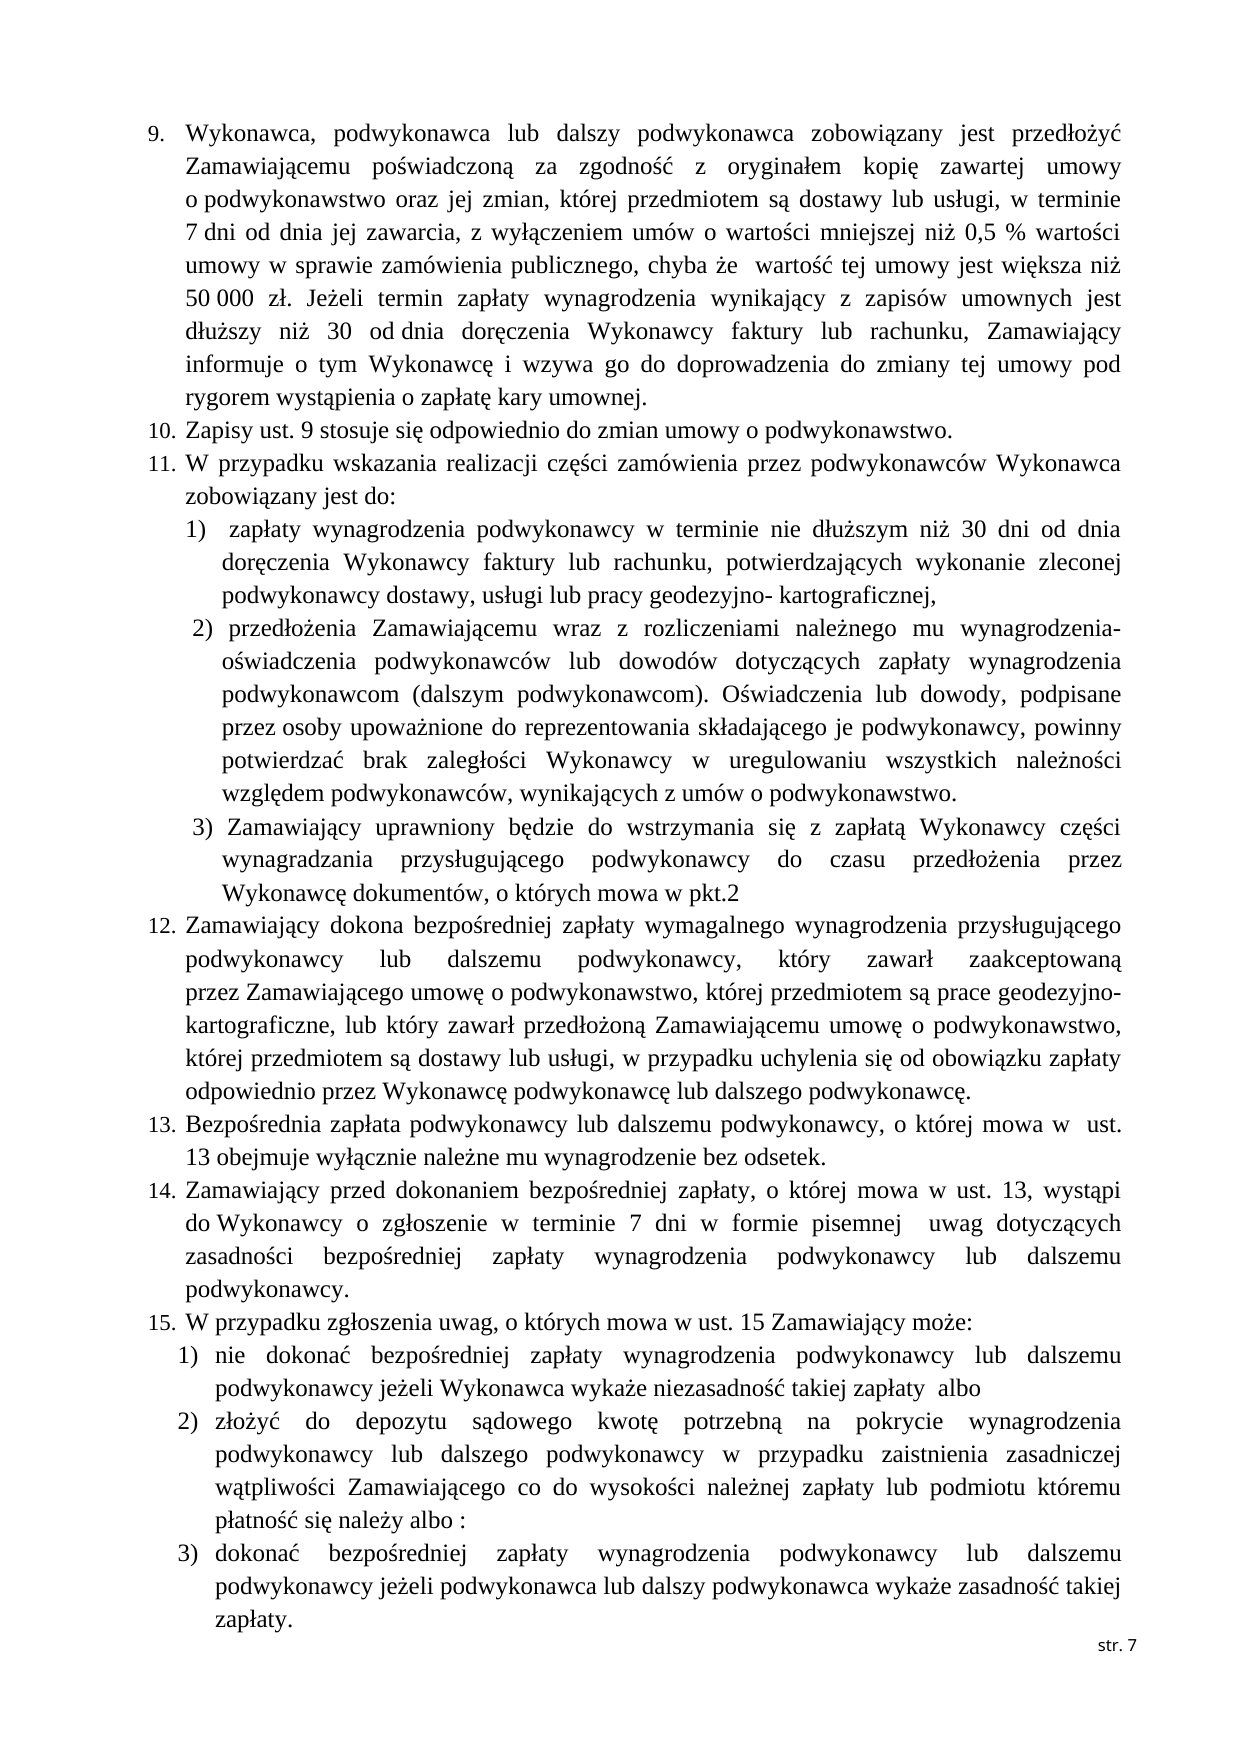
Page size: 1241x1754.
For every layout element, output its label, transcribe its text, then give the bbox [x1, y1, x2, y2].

list złożyć do depozytu sądowego kwotę potrzebną na pokrycie wynagrodzenia podwykonawcy lub dalszego podwykonawcy w przypadku zaistnienia zasadniczej wątpliwości Zamawiającego co do wysokości należnej zapłaty lub podmiotu któremu płatność się należy albo : [177, 1406, 1122, 1534]
list W przypadku zgłoszenia uwag, o których mowa w ust. 15 Zamawiający może: [148, 1307, 1122, 1336]
text 3) Zamawiający uprawniony będzie do wstrzymania się z zapłatą Wykonawcy części wynagradzania przysługującego podwykonawcy do czasu przedłożenia przez Wykonawcę dokumentów, o których mowa w pkt.2 [192, 812, 1122, 906]
list W przypadku wskazania realizacji części zamówienia przez podwykonawców Wykonawca zobowiązany jest do: [148, 448, 1122, 510]
list nie dokonać bezpośredniej zapłaty wynagrodzenia podwykonawcy lub dalszemu podwykonawcy jeżeli Wykonawca wykaże niezasadność takiej zapłaty albo [177, 1340, 1122, 1402]
text 2) przedłożenia Zamawiającemu wraz z rozliczeniami należnego mu wynagrodzenia- oświadczenia podwykonawców lub dowodów dotyczących zapłaty wynagrodzenia podwykonawcom (dalszym podwykonawcom). Oświadczenia lub dowody, podpisane przez osoby upoważnione do reprezentowania składającego je podwykonawcy, powinny potwierdzać brak zaległości Wykonawcy w uregulowaniu wszystkich należności względem podwykonawców, wynikających z umów o podwykonawstwo. [192, 613, 1122, 807]
list Bezpośrednia zapłata podwykonawcy lub dalszemu podwykonawcy, o której mowa w ust. 13 obejmuje wyłącznie należne mu wynagrodzenie bez odsetek. [148, 1109, 1122, 1171]
list Zamawiający przed dokonaniem bezpośredniej zapłaty, o której mowa w ust. 13, wystąpi do Wykonawcy o zgłoszenie w terminie 7 dni w formie pisemnej uwag dotyczących zasadności bezpośredniej zapłaty wynagrodzenia podwykonawcy lub dalszemu podwykonawcy. [148, 1175, 1122, 1303]
list Zapisy ust. 9 stosuje się odpowiednio do zmian umowy o podwykonawstwo. [148, 415, 1122, 444]
list Zamawiający dokona bezpośredniej zapłaty wymagalnego wynagrodzenia przysługującego podwykonawcy lub dalszemu podwykonawcy, który zawarł zaakceptowaną przez Zamawiającego umowę o podwykonawstwo, której przedmiotem są prace geodezyjno- kartograficzne, lub który zawarł przedłożoną Zamawiającemu umowę o podwykonawstwo, której przedmiotem są dostawy lub usługi, w przypadku uchylenia się od obowiązku zapłaty odpowiednio przez Wykonawcę podwykonawcę lub dalszego podwykonawcę. [148, 911, 1122, 1104]
list dokonać bezpośredniej zapłaty wynagrodzenia podwykonawcy lub dalszemu podwykonawcy jeżeli podwykonawca lub dalszy podwykonawca wykaże zasadność takiej zapłaty. [177, 1538, 1122, 1633]
list Wykonawca, podwykonawca lub dalszy podwykonawca zobowiązany jest przedłożyć Zamawiającemu poświadczoną za zgodność z oryginałem kopię zawartej umowy o podwykonawstwo oraz jej zmian, której przedmiotem są dostawy lub usługi, w terminie 7 dni od dnia jej zawarcia, z wyłączeniem umów o wartości mniejszej niż 0,5 % wartości umowy w sprawie zamówienia publicznego, chyba że wartość tej umowy jest większa niż 50 000 zł. Jeżeli termin zapłaty wynagrodzenia wynikający z zapisów umownych jest dłuższy niż 30 od dnia doręczenia Wykonawcy faktury lub rachunku, Zamawiający informuje o tym Wykonawcę i wzywa go do doprowadzenia do zmiany tej umowy pod rygorem wystąpienia o zapłatę kary umownej. [148, 118, 1122, 411]
text 1) zapłaty wynagrodzenia podwykonawcy w terminie nie dłuższym niż 30 dni od dnia doręczenia Wykonawcy faktury lub rachunku, potwierdzających wykonanie zleconej podwykonawcy dostawy, usługi lub pracy geodezyjno- kartograficznej, [185, 514, 1122, 609]
